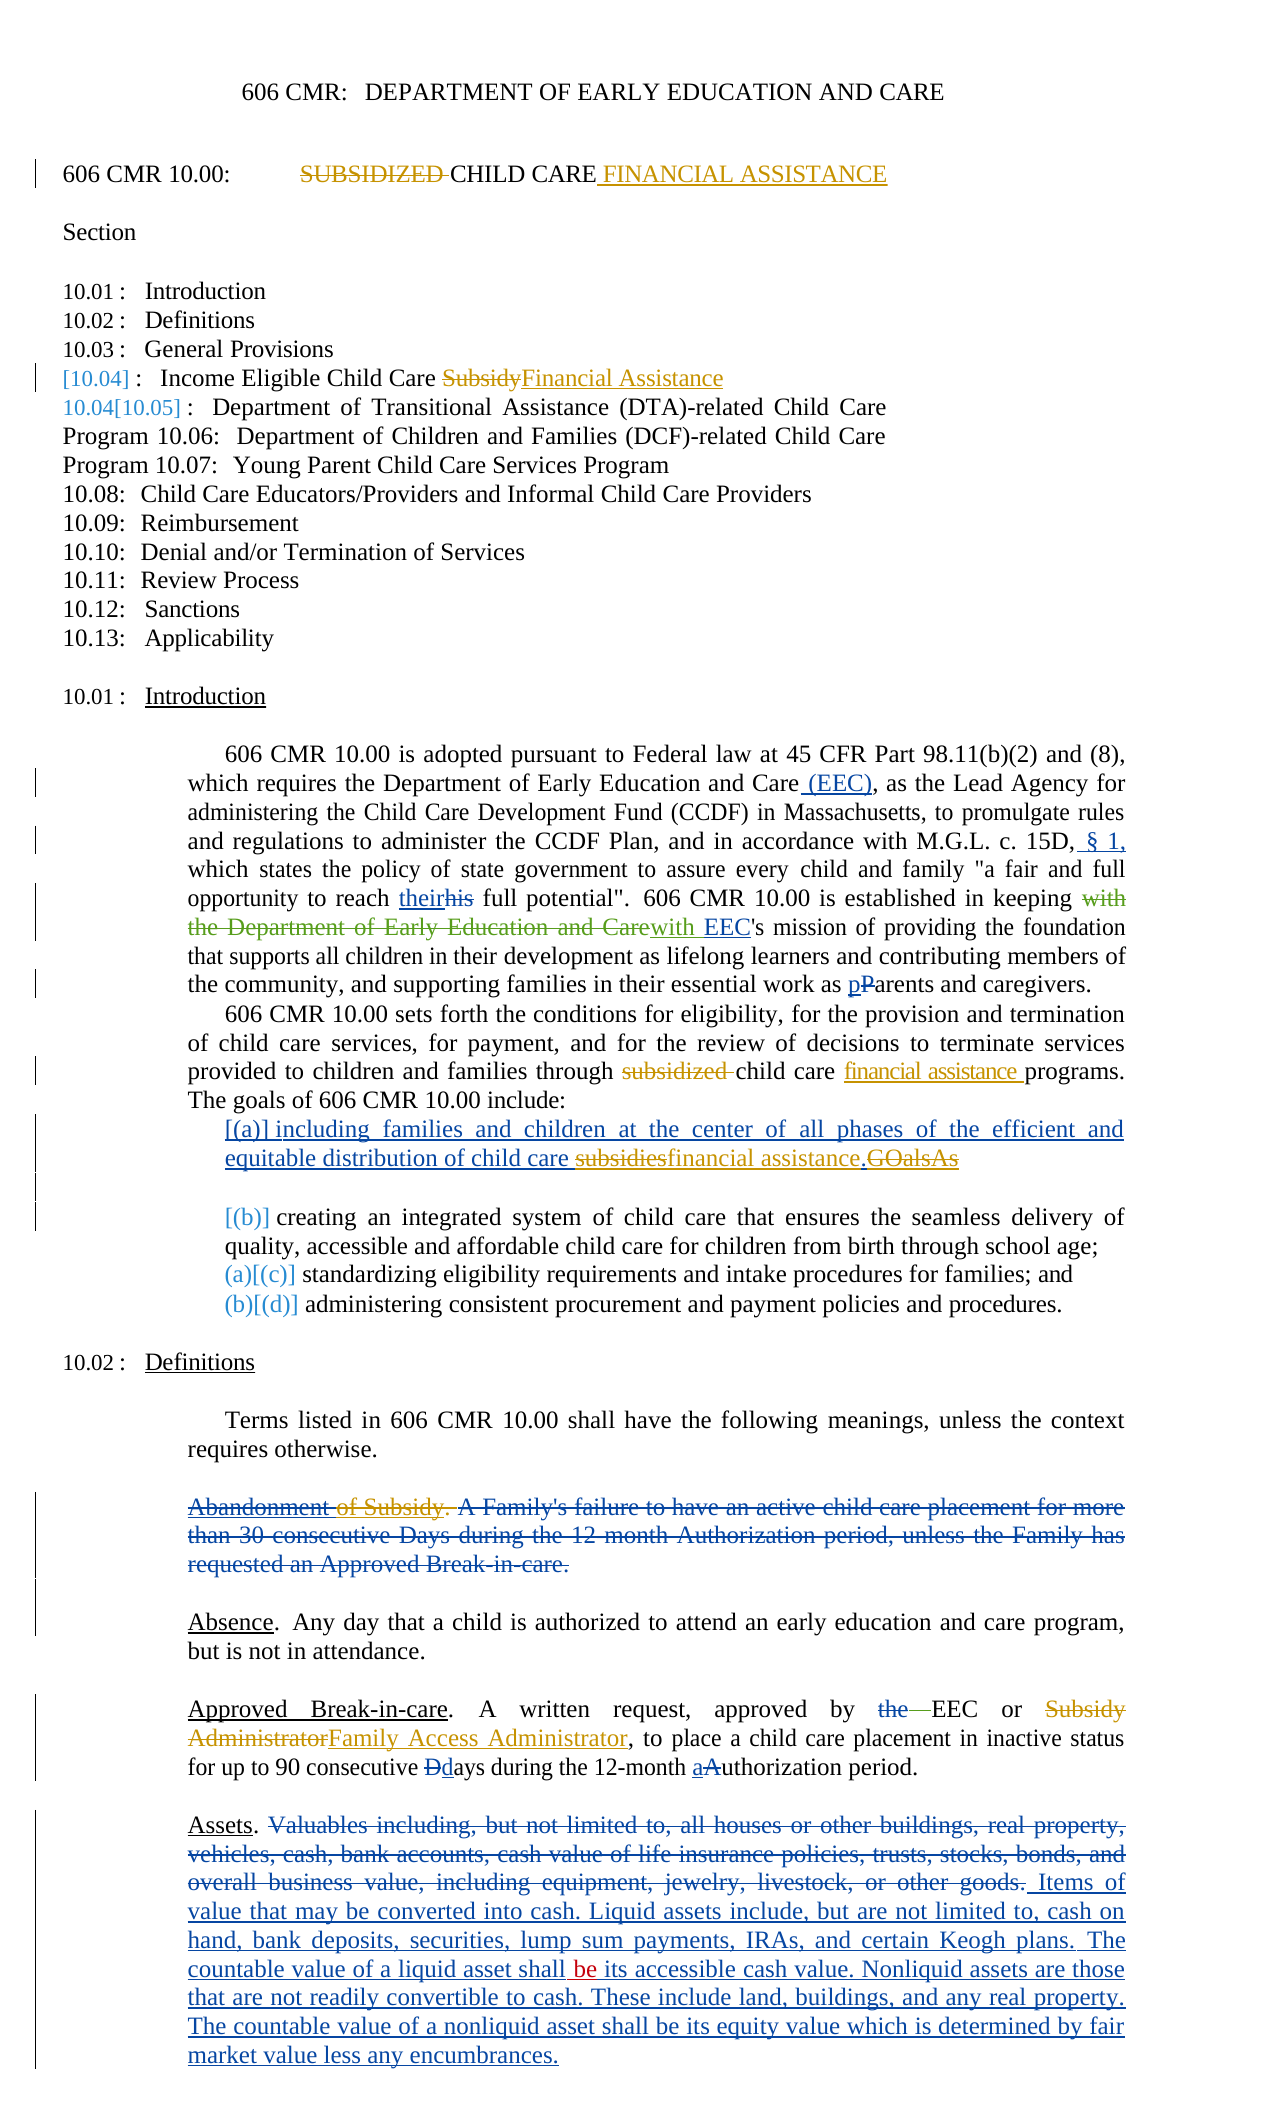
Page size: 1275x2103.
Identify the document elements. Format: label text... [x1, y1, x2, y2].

list standardizing eligibility requirements and intake procedures for families; and [224, 1260, 1137, 1288]
text 10.08: Child Care Educators/Providers and Informal Child Care Providers 10.09: Reimbursement [62, 479, 869, 536]
list : Introduction [62, 276, 1137, 304]
text 606 CMR 10.00 is adopted pursuant to Federal law at 45 CFR Part 98.11(b)(2) and (8), which requires the Department of Early Education and Care, as the Lead Agency for administering the Child Care Development Fund (CCDF) in Massachusetts, to promulgate rules and regulations to administer the CCDF Plan, and in accordance with M.G.L. c. 15D, which states the policy of state government to assure every child and family "a fair and full opportunity to reach full potential". 606 CMR 10.00 is established in keeping 's mission of providing the foundation that supports all children in their development as lifelong learners and contributing members of the community, and supporting families in their essential work as arents and caregivers. [187, 739, 1126, 998]
list : General Provisions [62, 334, 1137, 363]
list creating an integrated system of child care that ensures the seamless delivery of quality, accessible and affordable child care for children from birth through school age; [224, 1202, 1124, 1260]
text 606 CMR 10.00: CHILD CARE [62, 159, 1137, 188]
text Terms listed in 606 CMR 10.00 shall have the following meanings, unless the context requires otherwise. [187, 1405, 1125, 1463]
text Assets. [187, 1810, 1126, 1854]
list administering consistent procurement and payment policies and procedures. [224, 1289, 1137, 1317]
list : Definitions [62, 1347, 1137, 1376]
text 10.13: Applicability [62, 623, 1137, 652]
text Absence. Any day that a child is authorized to attend an early education and care program, but is not in attendance. [187, 1607, 1125, 1665]
list : Introduction [62, 681, 1137, 710]
text Section [62, 217, 1137, 246]
list : Income Eligible Child Care [62, 363, 1137, 392]
text Assets. [187, 1951, 1126, 2007]
list : Department of Transitional Assistance (DTA)-related Child Care Program 10.06: Department of Children and Families (DCF)-related Child Care Program 10.07: Young Parent Child Care Services Program [62, 392, 887, 478]
text Approved Break-in-care. A written request, approved by EEC or , to place a child care placement in inactive status for up to 90 consecutive ays during the 12-month uthorization period. [187, 1694, 1126, 1781]
text 10.12: Sanctions [62, 594, 1137, 623]
text 606 CMR 10.00 sets forth the conditions for eligibility, for the provision and termination of child care services, for payment, and for the review of decisions to terminate services provided to children and families through child care programs. The goals of 606 CMR 10.00 include: [187, 999, 1125, 1114]
text Assets. [187, 1922, 1126, 1950]
text Assets. [187, 2008, 1126, 2069]
list : Definitions [62, 305, 1137, 333]
text 10.10: Denial and/or Termination of Services 10.11: Review Process [62, 537, 583, 594]
text Assets. [187, 1855, 1126, 1921]
